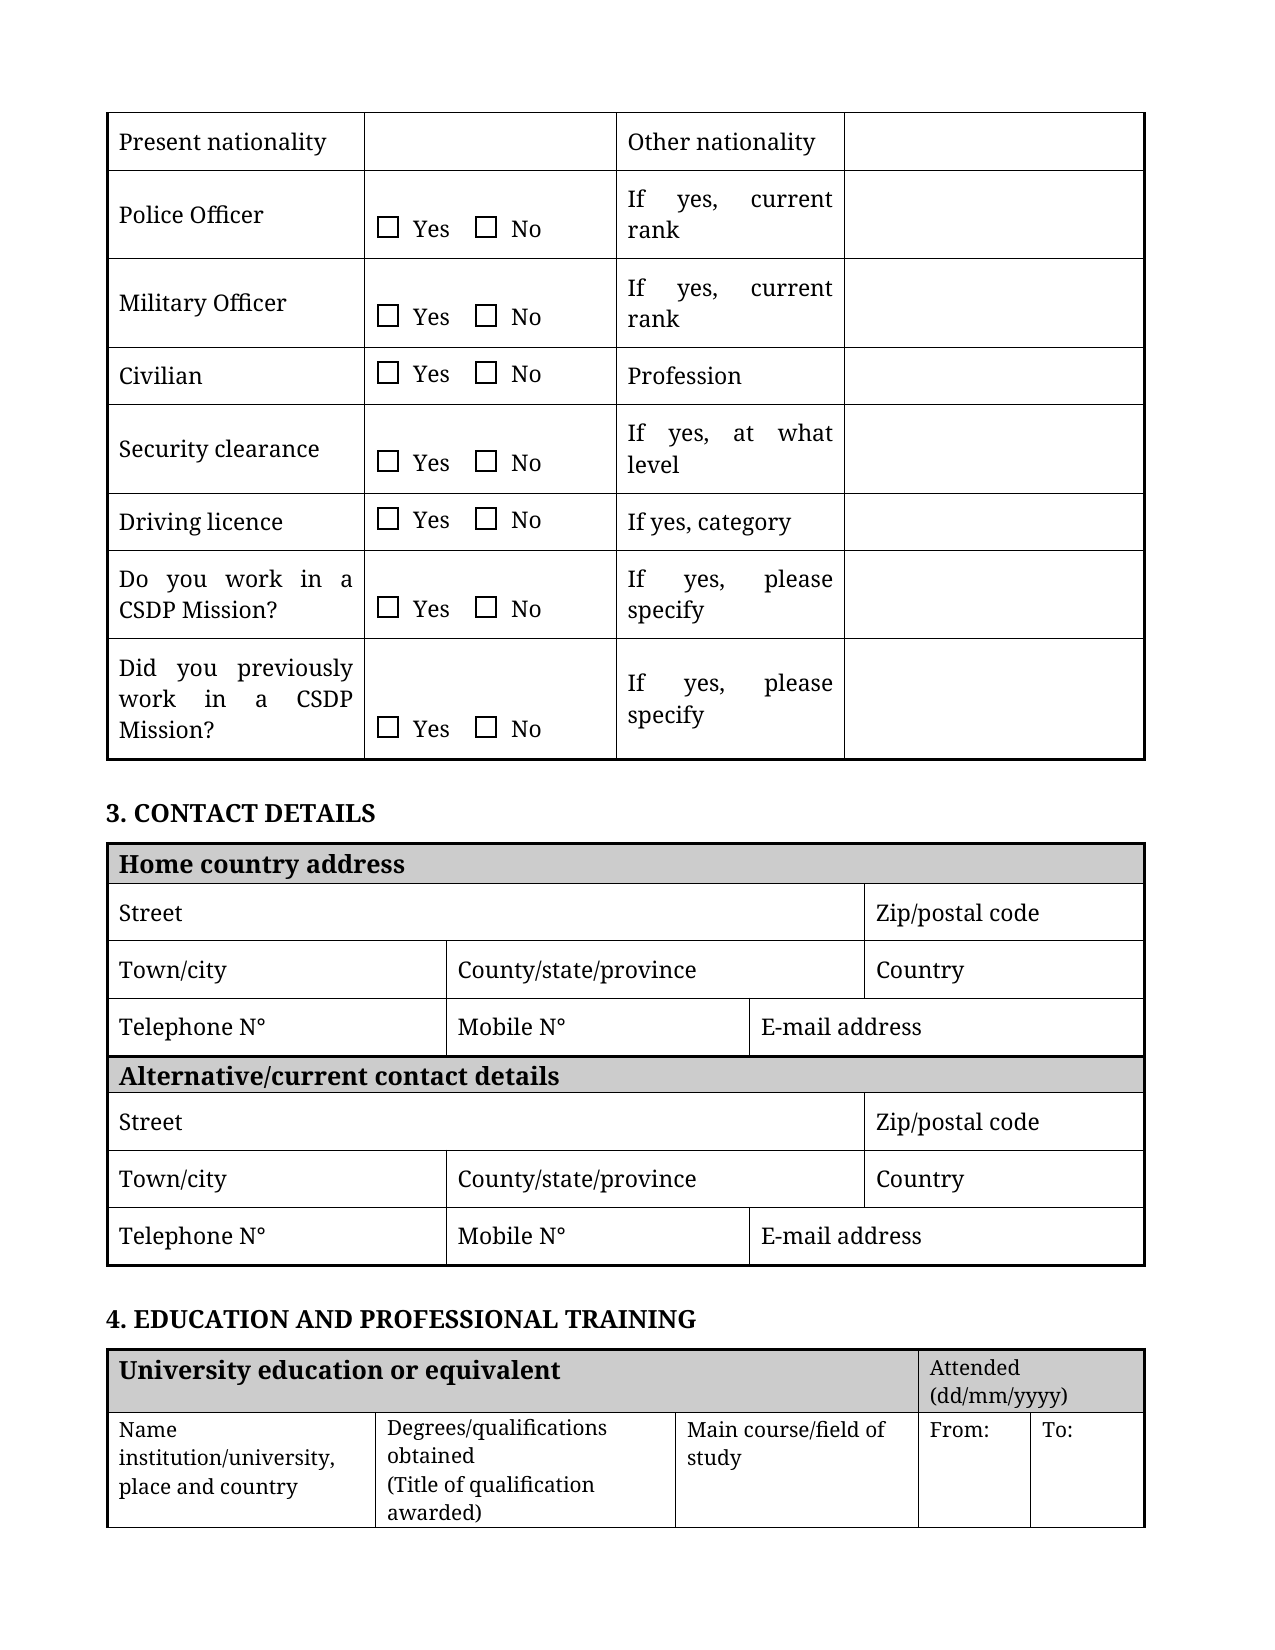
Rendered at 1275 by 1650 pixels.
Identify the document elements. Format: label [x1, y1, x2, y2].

table_header [99, 112, 1153, 1528]
